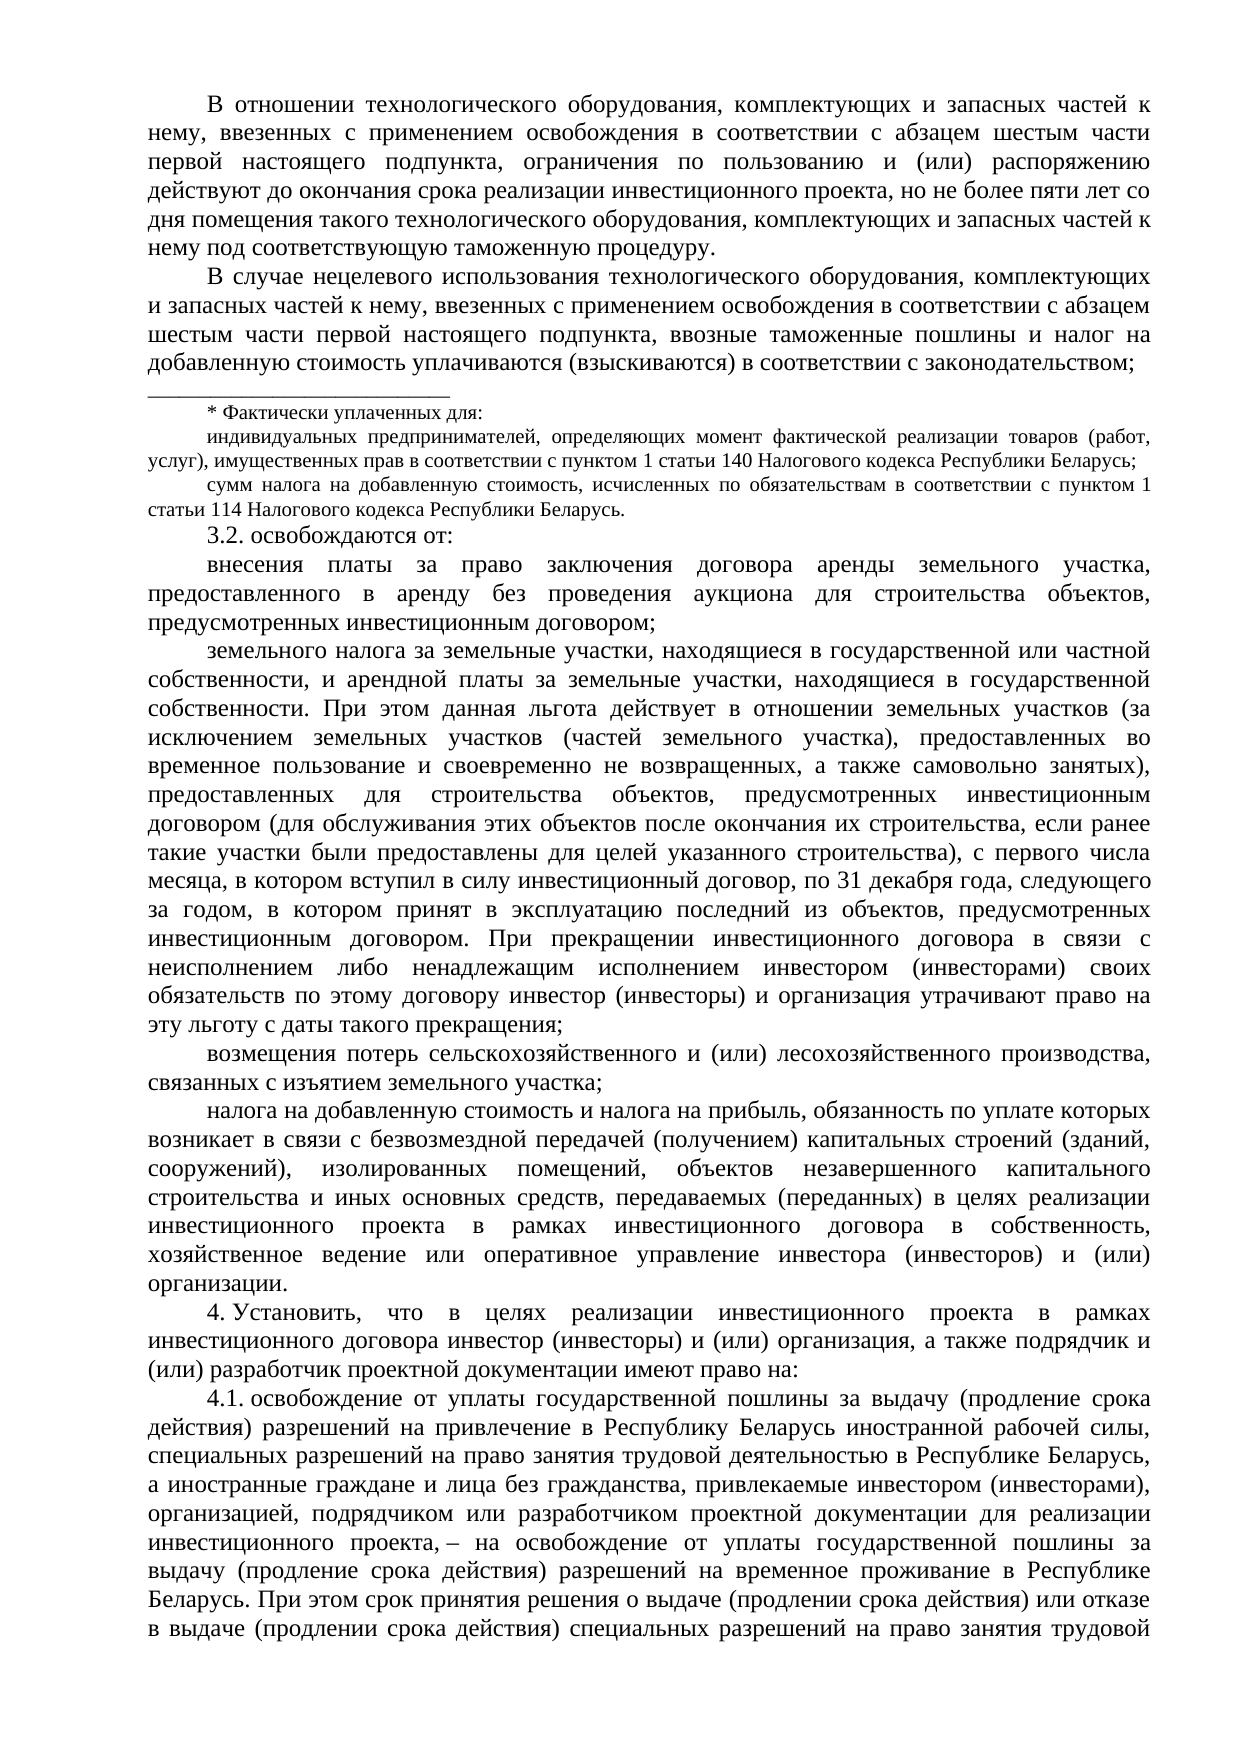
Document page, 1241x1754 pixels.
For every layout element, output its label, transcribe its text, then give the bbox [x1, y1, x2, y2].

text В случае нецелевого использования технологического оборудования, комплектующих и запасных частей к нему, ввезенных с применением освобождения в соответствии с абзацем шестым части первой настоящего подпункта, ввозные таможенные пошлины и налог на добавленную стоимость уплачиваются (взыскиваются) в соответствии с законодательством; [148, 261, 1152, 376]
text 3.2. освобождаются от: [148, 521, 1152, 549]
text сумм налога на добавленную стоимость, исчисленных по обязательствам в соответствии с пунктом 1 статьи 114 Налогового кодекса Республики Беларусь. [148, 472, 1152, 521]
text земельного налога за земельные участки, находящиеся в государственной или частной собственности, и арендной платы за земельные участки, находящиеся в государственной собственности. При этом данная льгота действует в отношении земельных участков (за исключением земельных участков (частей земельного участка), предоставленных во временное пользование и своевременно не возвращенных, а также самовольно занятых), предоставленных для строительства объектов, предусмотренных инвестиционным договором (для обслуживания этих объектов после окончания их строительства, если ранее такие участки были предоставлены для целей указанного строительства), с первого числа месяца, в котором вступил в силу инвестиционный договор, по 31 декабря года, следующего за годом, в котором принят в эксплуатацию последний из объектов, предусмотренных инвестиционным договором. При прекращении инвестиционного договора в связи с неисполнением либо ненадлежащим исполнением инвестором (инвесторами) своих обязательств по этому договору инвестор (инвесторы) и организация утрачивают право на эту льготу с даты такого прекращения; [148, 636, 1152, 1038]
text _____________________________ [148, 376, 1152, 400]
text В отношении технологического оборудования, комплектующих и запасных частей к нему, ввезенных с применением освобождения в соответствии с абзацем шестым части первой настоящего подпункта, ограничения по пользованию и (или) распоряжению действуют до окончания срока реализации инвестиционного проекта, но не более пяти лет со дня помещения такого технологического оборудования, комплектующих и запасных частей к нему под соответствующую таможенную процедуру. [148, 89, 1152, 261]
text внесения платы за право заключения договора аренды земельного участка, предоставленного в аренду без проведения аукциона для строительства объектов, предусмотренных инвестиционным договором; [148, 549, 1152, 636]
text * Фактически уплаченных для: [148, 400, 1152, 424]
text налога на добавленную стоимость и налога на прибыль, обязанность по уплате которых возникает в связи с безвозмездной передачей (получением) капитальных строений (зданий, сооружений), изолированных помещений, объектов незавершенного капитального строительства и иных основных средств, передаваемых (переданных) в целях реализации инвестиционного проекта в рамках инвестиционного договора в собственность, хозяйственное ведение или оперативное управление инвестора (инвесторов) и (или) организации. [148, 1096, 1152, 1297]
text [148, 1383, 1152, 1642]
text возмещения потерь сельскохозяйственного и (или) лесохозяйственного производства, связанных с изъятием земельного участка; [148, 1038, 1152, 1096]
text 4. Установить, что в целях реализации инвестиционного проекта в рамках инвестиционного договора инвестор (инвесторы) и (или) организация, а также подрядчик и (или) разработчик проектной документации имеют право на: [148, 1297, 1152, 1383]
text индивидуальных предпринимателей, определяющих момент фактической реализации товаров (работ, услуг), имущественных прав в соответствии с пунктом 1 статьи 140 Налогового кодекса Республики Беларусь; [148, 424, 1152, 472]
